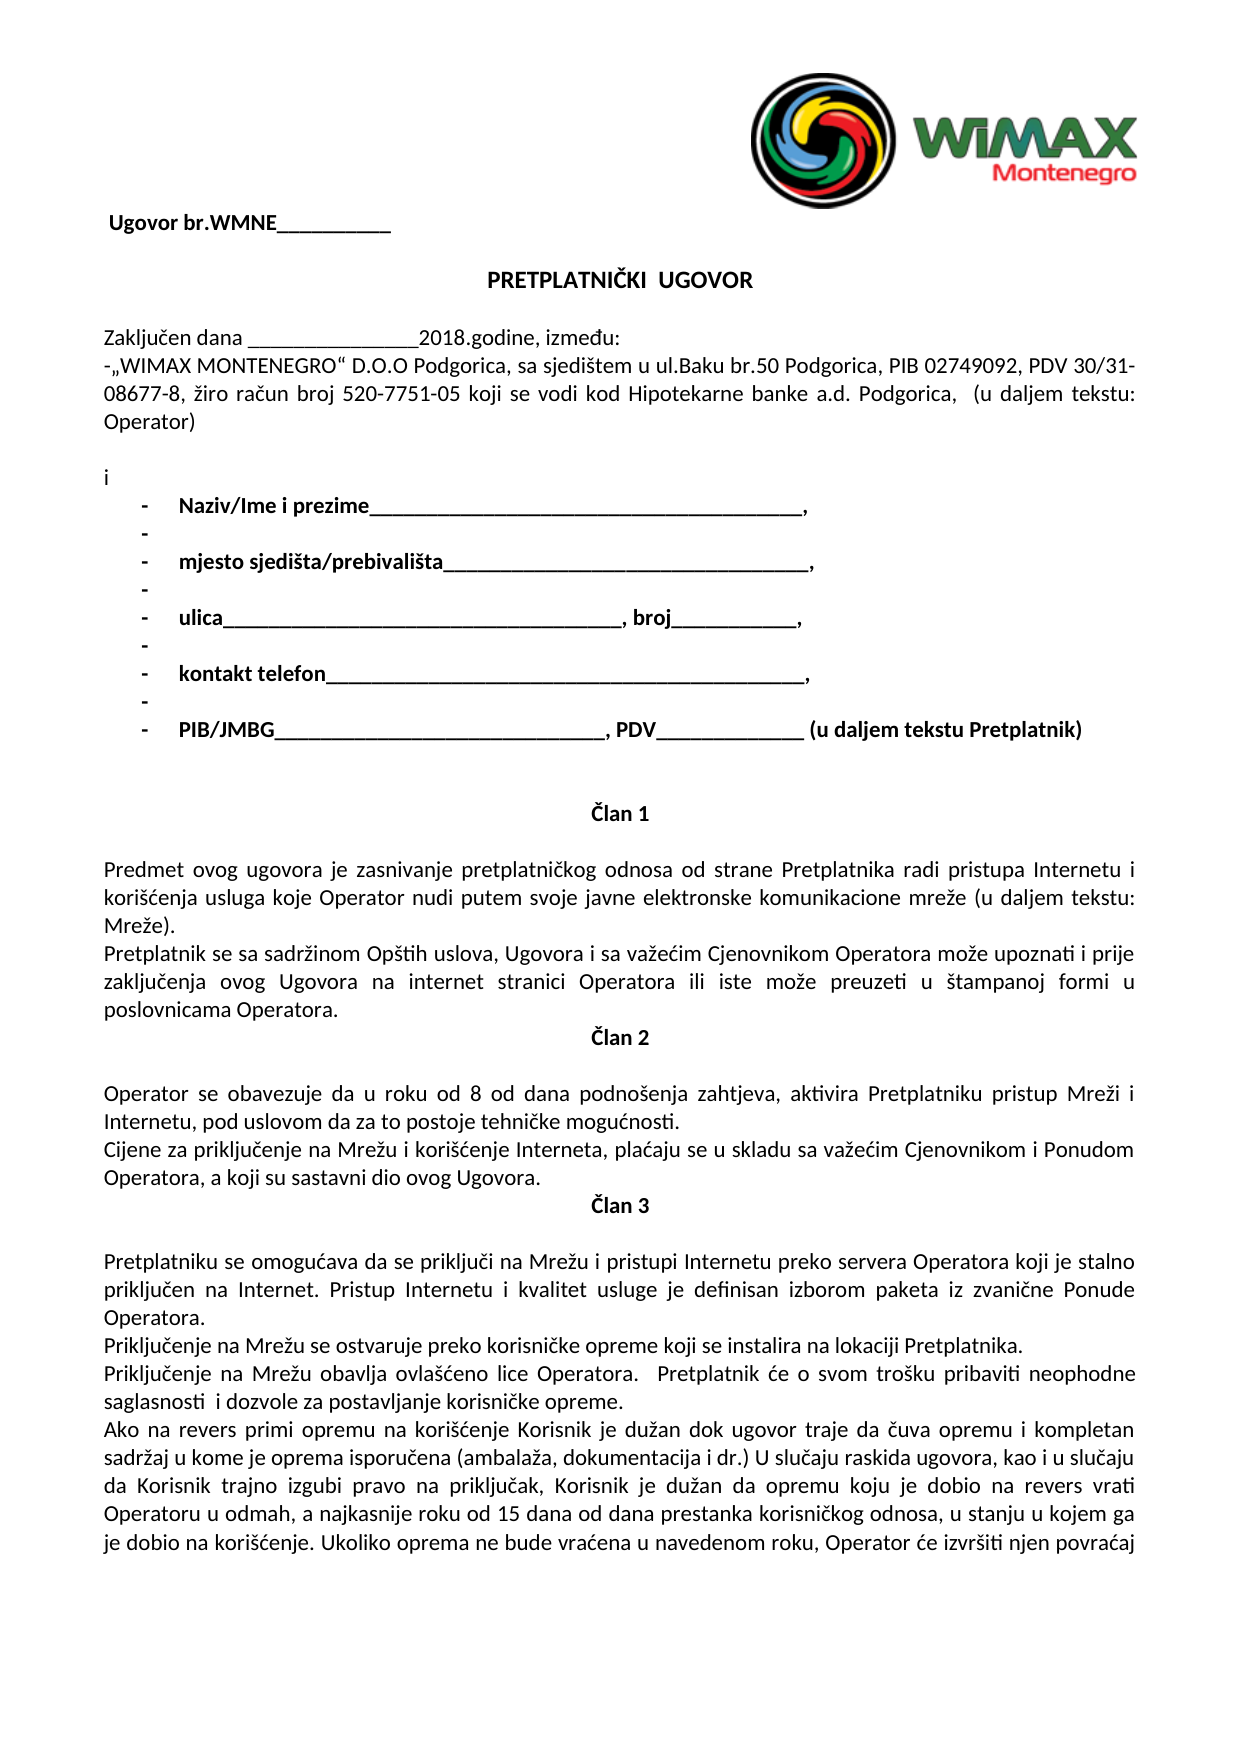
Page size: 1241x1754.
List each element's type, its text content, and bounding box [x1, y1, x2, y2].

list ulica___________________________________, broj___________, [141, 603, 1137, 631]
text Član 1 [103, 799, 1137, 827]
text Zaključen dana _______________2018.godine, između: [103, 323, 1137, 351]
text PRETPLATNIČKI UGOVOR [103, 264, 1137, 295]
list Naziv/Ime i prezime______________________________________, [141, 491, 1137, 519]
text Priključenje na Mrežu se ostvaruje preko korisničke opreme koji se instalira na lokaciji Pretplatnika. [103, 1331, 1137, 1359]
text Cijene za priključenje na Mrežu i korišćenje Interneta, plaćaju se u skladu sa važećim Cjenovnikom i Ponudom Operatora, a koji su sastavni dio ovog Ugovora. [103, 1135, 1137, 1191]
list mjesto sjedišta/prebivališta________________________________, [141, 547, 1137, 575]
text Ugovor br.WMNE__________ [103, 208, 1137, 236]
text Predmet ovog ugovora je zasnivanje pretplatničkog odnosa od strane Pretplatnika radi pristupa Internetu i korišćenja usluga koje Operator nudi putem svoje javne elektronske komunikacione mreže (u daljem tekstu: Mreže). [103, 855, 1137, 939]
text Član 2 [103, 1023, 1137, 1051]
text Priključenje na Mrežu obavlja ovlašćeno lice Operatora. Pretplatnik će o svom trošku pribaviti neophodne saglasnosti i dozvole za postavljanje korisničke opreme. [103, 1359, 1137, 1416]
picture [751, 73, 1138, 209]
text Član 3 [103, 1191, 1137, 1219]
text Pretplatnik se sa sadržinom Opštih uslova, Ugovora i sa važećim Cjenovnikom Operatora može upoznati i prije zaključenja ovog Ugovora na internet stranici Operatora ili iste može preuzeti u štampanoj formi u poslovnicama Operatora. [103, 939, 1137, 1023]
text Operator se obavezuje da u roku od 8 od dana podnošenja zahtjeva, aktivira Pretplatniku pristup Mreži i Internetu, pod uslovom da za to postoje tehničke mogućnosti. [103, 1079, 1137, 1135]
text i [103, 463, 1137, 491]
text Pretplatniku se omogućava da se priključi na Mrežu i pristupi Internetu preko servera Operatora koji je stalno priključen na Internet. Pristup Internetu i kvalitet usluge je definisan izborom paketa iz zvanične Ponude Operatora. [103, 1247, 1137, 1331]
list kontakt telefon__________________________________________, [141, 659, 1137, 687]
list PIB/JMBG_____________________________, PDV_____________ (u daljem tekstu Pretplatnik) [141, 715, 1137, 743]
text -„WIMAX MONTENEGRO“ D.O.O Podgorica, sa sjedištem u ul.Baku br.50 Podgorica, PIB 02749092, PDV 30/31-08677-8, žiro račun broj 520-7751-05 koji se vodi kod Hipotekarne banke a.d. Podgorica, (u daljem tekstu: Operator) [103, 351, 1137, 435]
